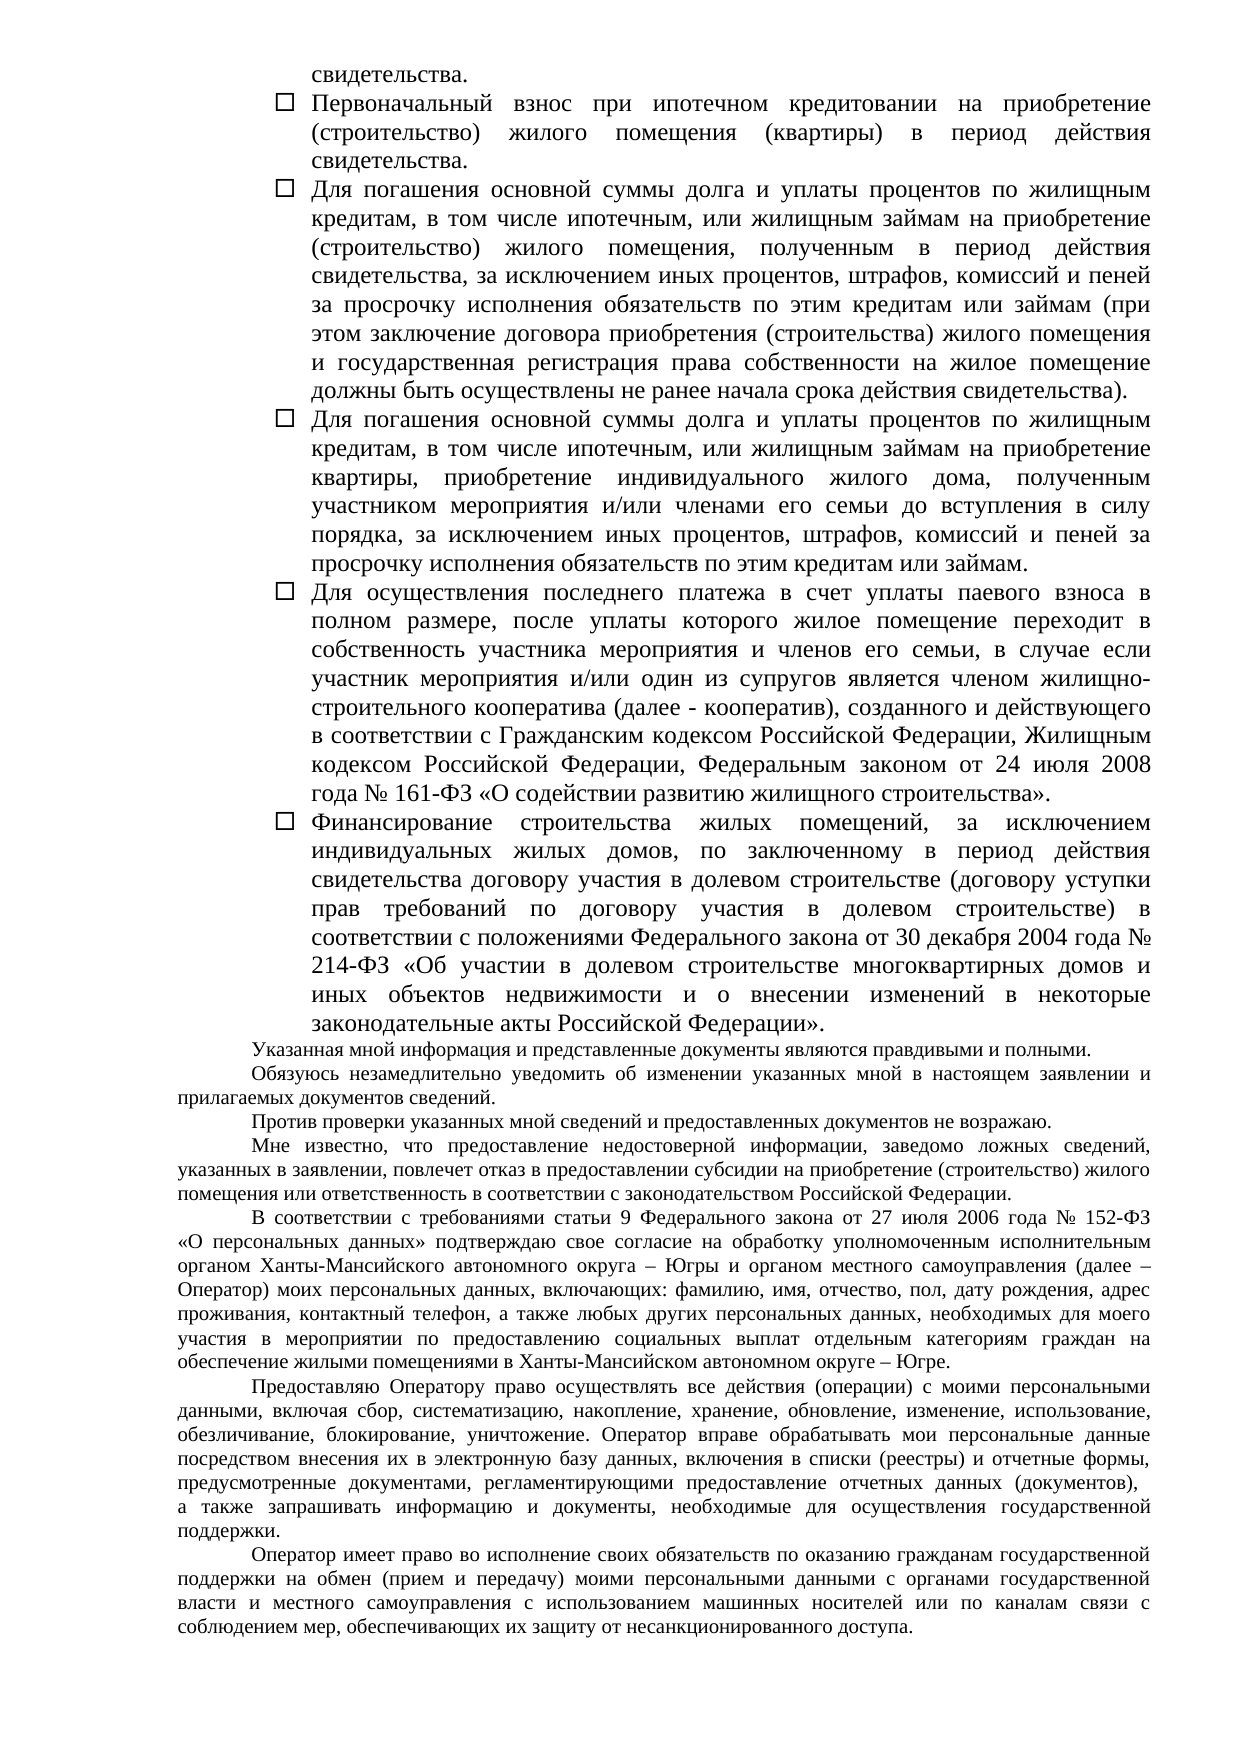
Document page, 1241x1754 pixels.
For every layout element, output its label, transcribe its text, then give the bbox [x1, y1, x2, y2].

text Против проверки указанных мной сведений и предоставленных документов не возражаю. [177, 1109, 1152, 1133]
list Для осуществления последнего платежа в счет уплаты паевого взноса в полном размере, после уплаты которого жилое помещение переходит в собственность участника мероприятия и членов его семьи, в случае если участник мероприятия и/или один из супругов является членом жилищно-строительного кооператива (далее - кооператив), созданного и действующего в соответствии с Гражданским кодексом Российской Федерации, Жилищным кодексом Российской Федерации, Федеральным законом от 24 июля 2008 года № 161-ФЗ «О содействии развитию жилищного строительства». [274, 577, 1152, 807]
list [274, 59, 1152, 88]
text Предоставляю Оператору право осуществлять все действия (операции) с моими персональными данными, включая сбор, систематизацию, накопление, хранение, обновление, изменение, использование, обезличивание, блокирование, уничтожение. Оператор вправе обрабатывать мои персональные данные посредством внесения их в электронную базу данных, включения в списки (реестры) и отчетные формы, предусмотренные документами, регламентирующими предоставление отчетных данных (документов), а также запрашивать информацию и документы, необходимые для осуществления государственной поддержки. [177, 1373, 1152, 1542]
list Финансирование строительства жилых помещений, за исключением индивидуальных жилых домов, по заключенному в период действия свидетельства договору участия в долевом строительстве (договору уступки прав требований по договору участия в долевом строительстве) в соответствии с положениями Федерального закона от 30 декабря 2004 года № 214-ФЗ «Об участии в долевом строительстве многоквартирных домов и иных объектов недвижимости и о внесении изменений в некоторые законодательные акты Российской Федерации». [274, 807, 1152, 1037]
list Для погашения основной суммы долга и уплаты процентов по жилищным кредитам, в том числе ипотечным, или жилищным займам на приобретение квартиры, приобретение индивидуального жилого дома, полученным участником мероприятия и/или членами его семьи до вступления в силу порядка, за исключением иных процентов, штрафов, комиссий и пеней за просрочку исполнения обязательств по этим кредитам или займам. [274, 404, 1152, 577]
text Мне известно, что предоставление недостоверной информации, заведомо ложных сведений, указанных в заявлении, повлечет отказ в предоставлении субсидии на приобретение (строительство) жилого помещения или ответственность в соответствии с законодательством Российской Федерации. [177, 1133, 1152, 1205]
text В соответствии с требованиями статьи 9 Федерального закона от 27 июля 2006 года № 152-ФЗ «О персональных данных» подтверждаю свое согласие на обработку уполномоченным исполнительным органом Ханты-Мансийского автономного округа – Югры и органом местного самоуправления (далее – Оператор) моих персональных данных, включающих: фамилию, имя, отчество, пол, дату рождения, адрес проживания, контактный телефон, а также любых других персональных данных, необходимых для моего участия в мероприятии по предоставлению социальных выплат отдельным категориям граждан на обеспечение жилыми помещениями в Ханты-Мансийском автономном округе – Югре. [177, 1205, 1152, 1373]
text Указанная мной информация и представленные документы являются правдивыми и полными. [177, 1037, 1152, 1061]
text Оператор имеет право во исполнение своих обязательств по оказанию гражданам государственной поддержки на обмен (прием и передачу) моими персональными данными с органами государственной власти и местного самоуправления с использованием машинных носителей или по каналам связи с соблюдением мер, обеспечивающих их защиту от несанкционированного доступа. [177, 1542, 1152, 1638]
list Первоначальный взнос при ипотечном кредитовании на приобретение (строительство) жилого помещения (квартиры) в период действия свидетельства. [274, 88, 1152, 174]
list Для погашения основной суммы долга и уплаты процентов по жилищным кредитам, в том числе ипотечным, или жилищным займам на приобретение (строительство) жилого помещения, полученным в период действия свидетельства, за исключением иных процентов, штрафов, комиссий и пеней за просрочку исполнения обязательств по этим кредитам или займам (при этом заключение договора приобретения (строительства) жилого помещения и государственная регистрация права собственности на жилое помещение должны быть осуществлены не ранее начала срока действия свидетельства). [274, 174, 1152, 404]
text Обязуюсь незамедлительно уведомить об изменении указанных мной в настоящем заявлении и прилагаемых документов сведений. [177, 1061, 1152, 1109]
